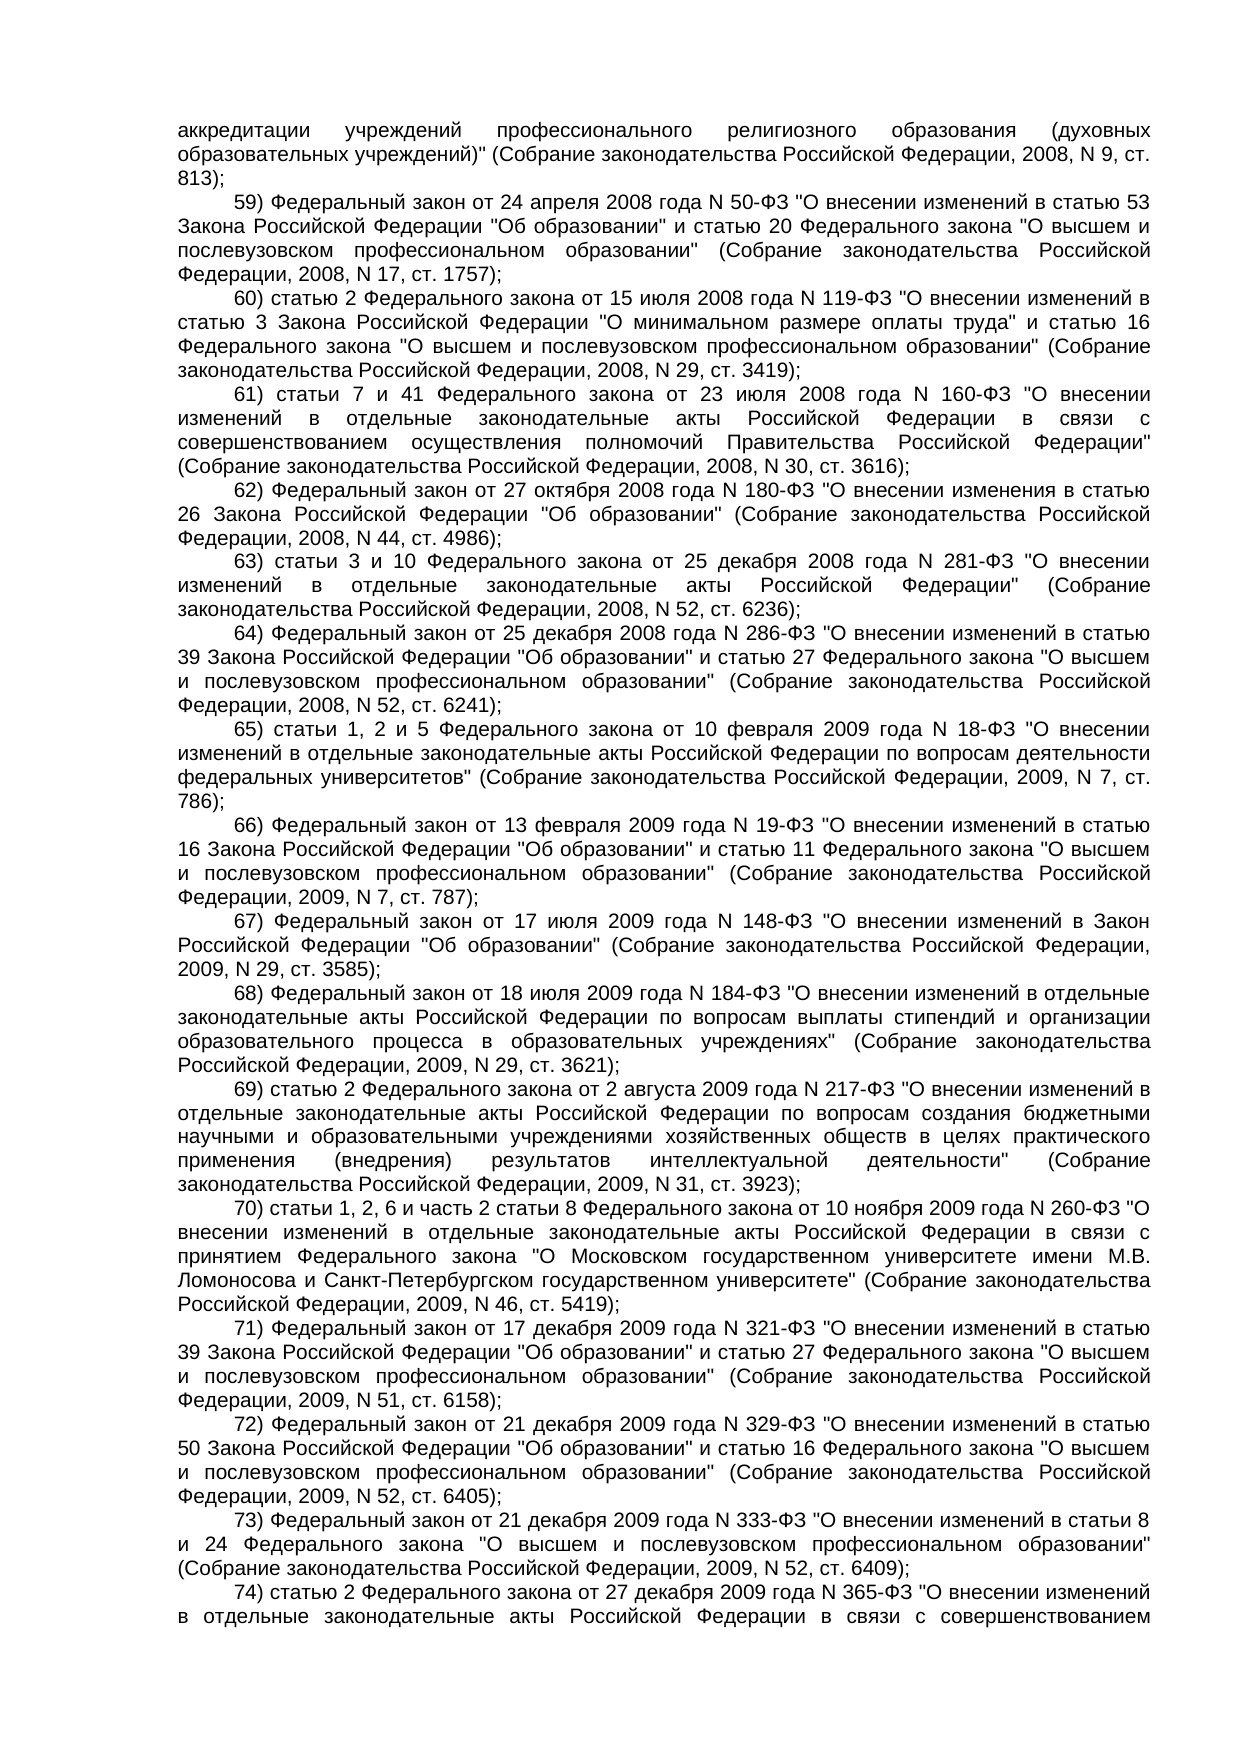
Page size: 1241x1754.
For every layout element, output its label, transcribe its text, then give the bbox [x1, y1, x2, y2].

text 65) статьи 1, 2 и 5 Федерального закона от 10 февраля 2009 года N 18-ФЗ "О внесении изменений в отдельные законодательные акты Российской Федерации по вопросам деятельности федеральных университетов" (Собрание законодательства Российской Федерации, 2009, N 7, ст. 786); [177, 717, 1152, 813]
text 70) статьи 1, 2, 6 и часть 2 статьи 8 Федерального закона от 10 ноября 2009 года N 260-ФЗ "О внесении изменений в отдельные законодательные акты Российской Федерации в связи с принятием Федерального закона "О Московском государственном университете имени М.В. Ломоносова и Санкт-Петербургском государственном университете" (Собрание законодательства Российской Федерации, 2009, N 46, ст. 5419); [177, 1196, 1152, 1316]
text 59) Федеральный закон от 24 апреля 2008 года N 50-ФЗ "О внесении изменений в статью 53 Закона Российской Федерации "Об образовании" и статью 20 Федерального закона "О высшем и послевузовском профессиональном образовании" (Собрание законодательства Российской Федерации, 2008, N 17, ст. 1757); [177, 190, 1152, 286]
text 66) Федеральный закон от 13 февраля 2009 года N 19-ФЗ "О внесении изменений в статью 16 Закона Российской Федерации "Об образовании" и статью 11 Федерального закона "О высшем и послевузовском профессиональном образовании" (Собрание законодательства Российской Федерации, 2009, N 7, ст. 787); [177, 813, 1152, 909]
text 72) Федеральный закон от 21 декабря 2009 года N 329-ФЗ "О внесении изменений в статью 50 Закона Российской Федерации "Об образовании" и статью 16 Федерального закона "О высшем и послевузовском профессиональном образовании" (Собрание законодательства Российской Федерации, 2009, N 52, ст. 6405); [177, 1412, 1152, 1508]
text 63) статьи 3 и 10 Федерального закона от 25 декабря 2008 года N 281-ФЗ "О внесении изменений в отдельные законодательные акты Российской Федерации" (Собрание законодательства Российской Федерации, 2008, N 52, ст. 6236); [177, 549, 1152, 621]
text 69) статью 2 Федерального закона от 2 августа 2009 года N 217-ФЗ "О внесении изменений в отдельные законодательные акты Российской Федерации по вопросам создания бюджетными научными и образовательными учреждениями хозяйственных обществ в целях практического применения (внедрения) результатов интеллектуальной деятельности" (Собрание законодательства Российской Федерации, 2009, N 31, ст. 3923); [177, 1076, 1152, 1196]
text 62) Федеральный закон от 27 октября 2008 года N 180-ФЗ "О внесении изменения в статью 26 Закона Российской Федерации "Об образовании" (Собрание законодательства Российской Федерации, 2008, N 44, ст. 4986); [177, 477, 1152, 549]
text 61) статьи 7 и 41 Федерального закона от 23 июля 2008 года N 160-ФЗ "О внесении изменений в отдельные законодательные акты Российской Федерации в связи с совершенствованием осуществления полномочий Правительства Российской Федерации" (Собрание законодательства Российской Федерации, 2008, N 30, ст. 3616); [177, 382, 1152, 477]
text 64) Федеральный закон от 25 декабря 2008 года N 286-ФЗ "О внесении изменений в статью 39 Закона Российской Федерации "Об образовании" и статью 27 Федерального закона "О высшем и послевузовском профессиональном образовании" (Собрание законодательства Российской Федерации, 2008, N 52, ст. 6241); [177, 621, 1152, 717]
text 71) Федеральный закон от 17 декабря 2009 года N 321-ФЗ "О внесении изменений в статью 39 Закона Российской Федерации "Об образовании" и статью 27 Федерального закона "О высшем и послевузовском профессиональном образовании" (Собрание законодательства Российской Федерации, 2009, N 51, ст. 6158); [177, 1316, 1152, 1412]
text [177, 1579, 1152, 1627]
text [177, 118, 1152, 190]
text 68) Федеральный закон от 18 июля 2009 года N 184-ФЗ "О внесении изменений в отдельные законодательные акты Российской Федерации по вопросам выплаты стипендий и организации образовательного процесса в образовательных учреждениях" (Собрание законодательства Российской Федерации, 2009, N 29, ст. 3621); [177, 981, 1152, 1076]
text 60) статью 2 Федерального закона от 15 июля 2008 года N 119-ФЗ "О внесении изменений в статью 3 Закона Российской Федерации "О минимальном размере оплаты труда" и статью 16 Федерального закона "О высшем и послевузовском профессиональном образовании" (Собрание законодательства Российской Федерации, 2008, N 29, ст. 3419); [177, 286, 1152, 382]
text 67) Федеральный закон от 17 июля 2009 года N 148-ФЗ "О внесении изменений в Закон Российской Федерации "Об образовании" (Собрание законодательства Российской Федерации, 2009, N 29, ст. 3585); [177, 909, 1152, 981]
text 73) Федеральный закон от 21 декабря 2009 года N 333-ФЗ "О внесении изменений в статьи 8 и 24 Федерального закона "О высшем и послевузовском профессиональном образовании" (Собрание законодательства Российской Федерации, 2009, N 52, ст. 6409); [177, 1508, 1152, 1579]
